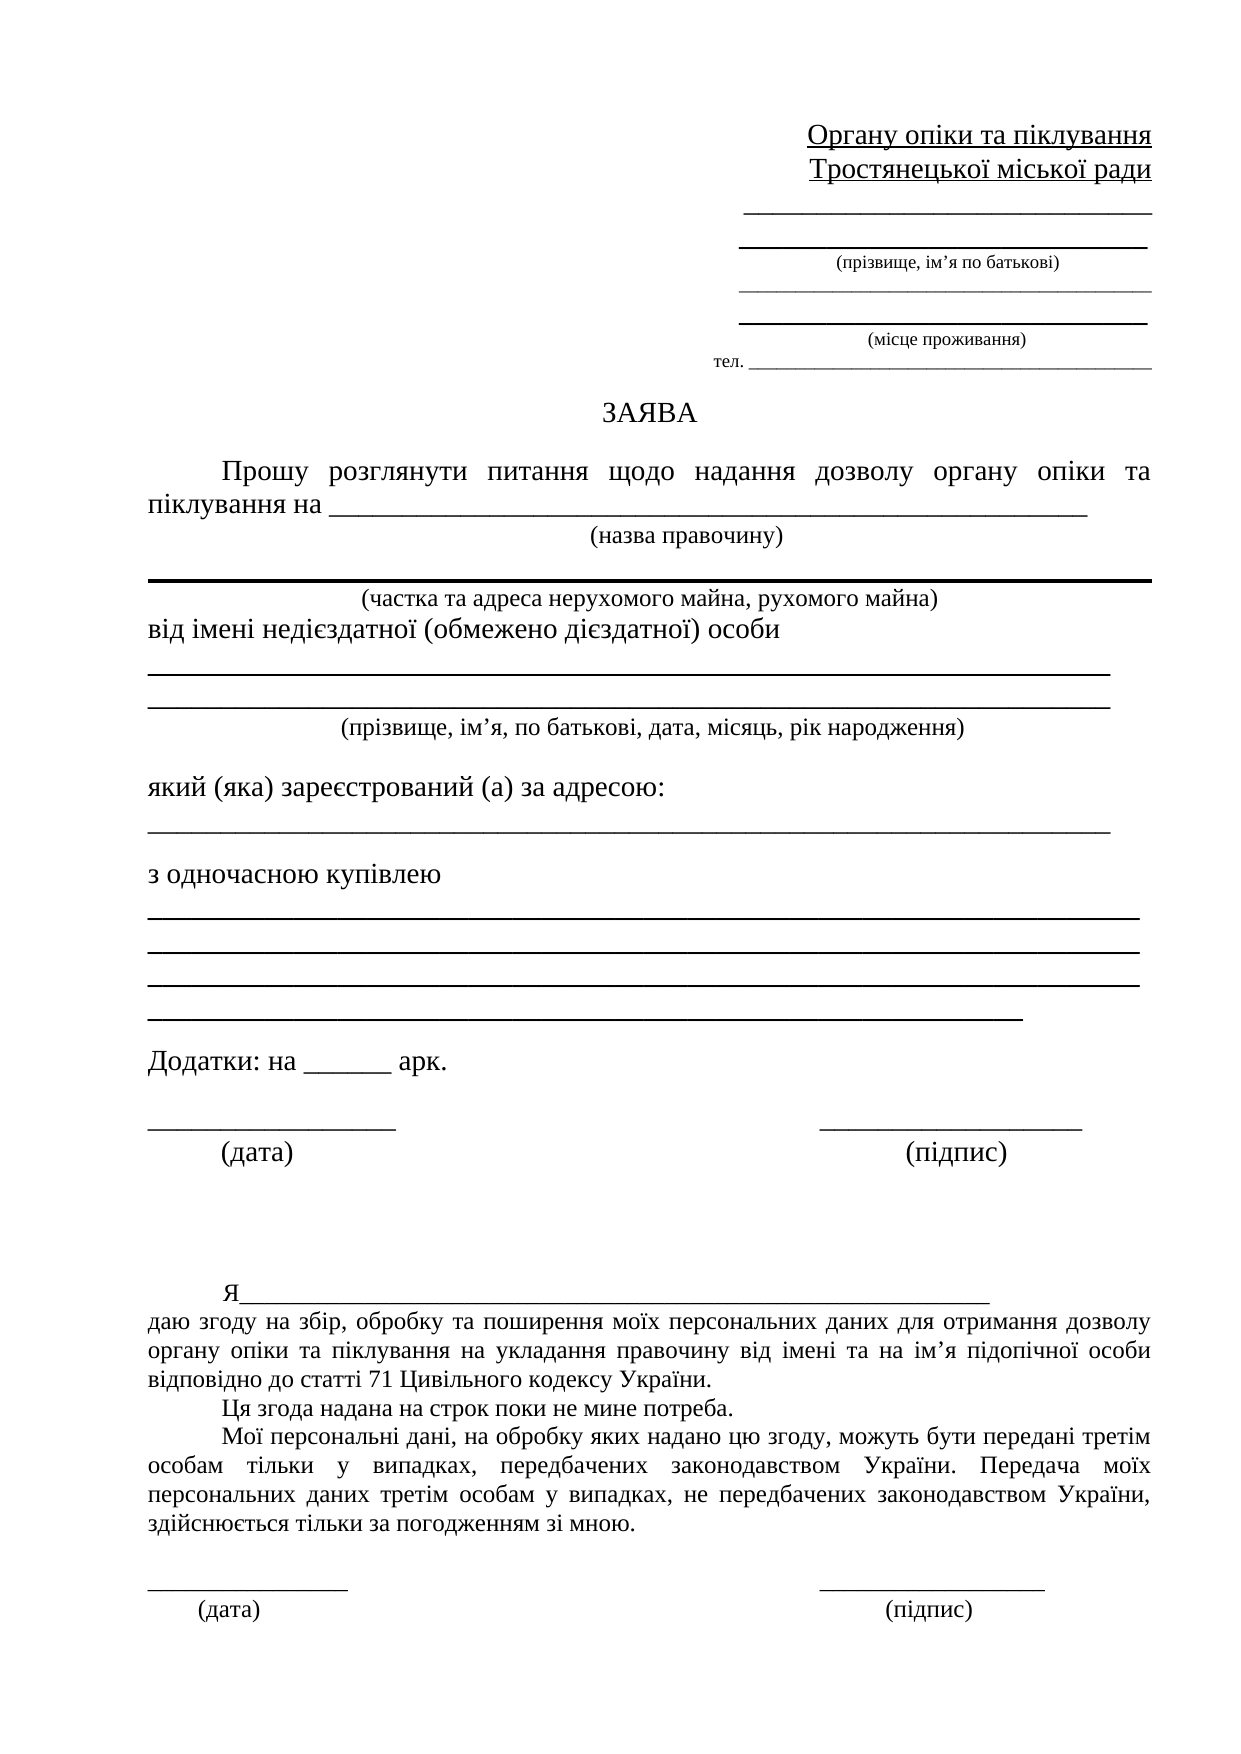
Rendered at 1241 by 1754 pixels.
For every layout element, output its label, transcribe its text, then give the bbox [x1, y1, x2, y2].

text Тростянецької міської ради [148, 151, 1152, 184]
text (частка та адреса нерухомого майна, рухомого майна) [148, 583, 1152, 611]
text даю згоду на збір, обробку та поширення моїх персональних даних для отримання дозволу органу опіки та піклування на укладання правочину від імені та на ім’я підопічної особи відповідно до статті 71 Цивільного кодексу України. [148, 1306, 1152, 1393]
text __________________________________________________________________ [148, 678, 1152, 712]
text який (яка) зареєстрований (а) за адресою: __________________________________________________________________ [148, 769, 1152, 837]
text тел. ___________________________________________ [148, 350, 1152, 371]
text ____________________________ [148, 218, 1152, 251]
text ЗАЯВА [148, 395, 1152, 429]
text ________________ __________________ [148, 1565, 1152, 1594]
text ____________________________ [148, 294, 1152, 328]
text (дата) (підпис) [148, 1594, 1152, 1623]
text ____________________________ [148, 184, 1152, 218]
text Прошу розглянути питання щодо надання дозволу органу опіки та піклування на ____________________________________________________ [148, 453, 1152, 520]
text з одночасною купівлею ________________________________________________________________________________________________________________________________________________________________________________________________________________________________________________________________________ [148, 856, 1152, 1023]
text Органу опіки та піклування [148, 117, 1152, 151]
text ____________________________________________ [221, 273, 1152, 294]
text від імені недієздатної (обмежено дієздатної) особи __________________________________________________________________ [148, 611, 1152, 678]
text (прізвище, ім’я по батькові) [221, 251, 1152, 273]
text (дата) (підпис) [148, 1134, 1152, 1167]
text (місце проживання) [148, 328, 1152, 350]
text (прізвище, ім’я, по батькові, дата, місяць, рік народження) [148, 712, 1152, 741]
text (назва правочину) [148, 520, 1152, 549]
text Ця згода надана на строк поки не мине потреба. [148, 1393, 1152, 1421]
text Додатки: на ______ арк. [148, 1043, 1152, 1076]
text _________________ __________________ [148, 1100, 1152, 1134]
text Мої персональні дані, на обробку яких надано цю згоду, можуть бути передані третім особам тільки у випадках, передбачених законодавством України. Передача моїх персональних даних третім особам у випадках, не передбачених законодавством України, здійснюється тільки за погодженням зі мною. [148, 1421, 1152, 1536]
text Я____________________________________________________________ [148, 1278, 1152, 1306]
